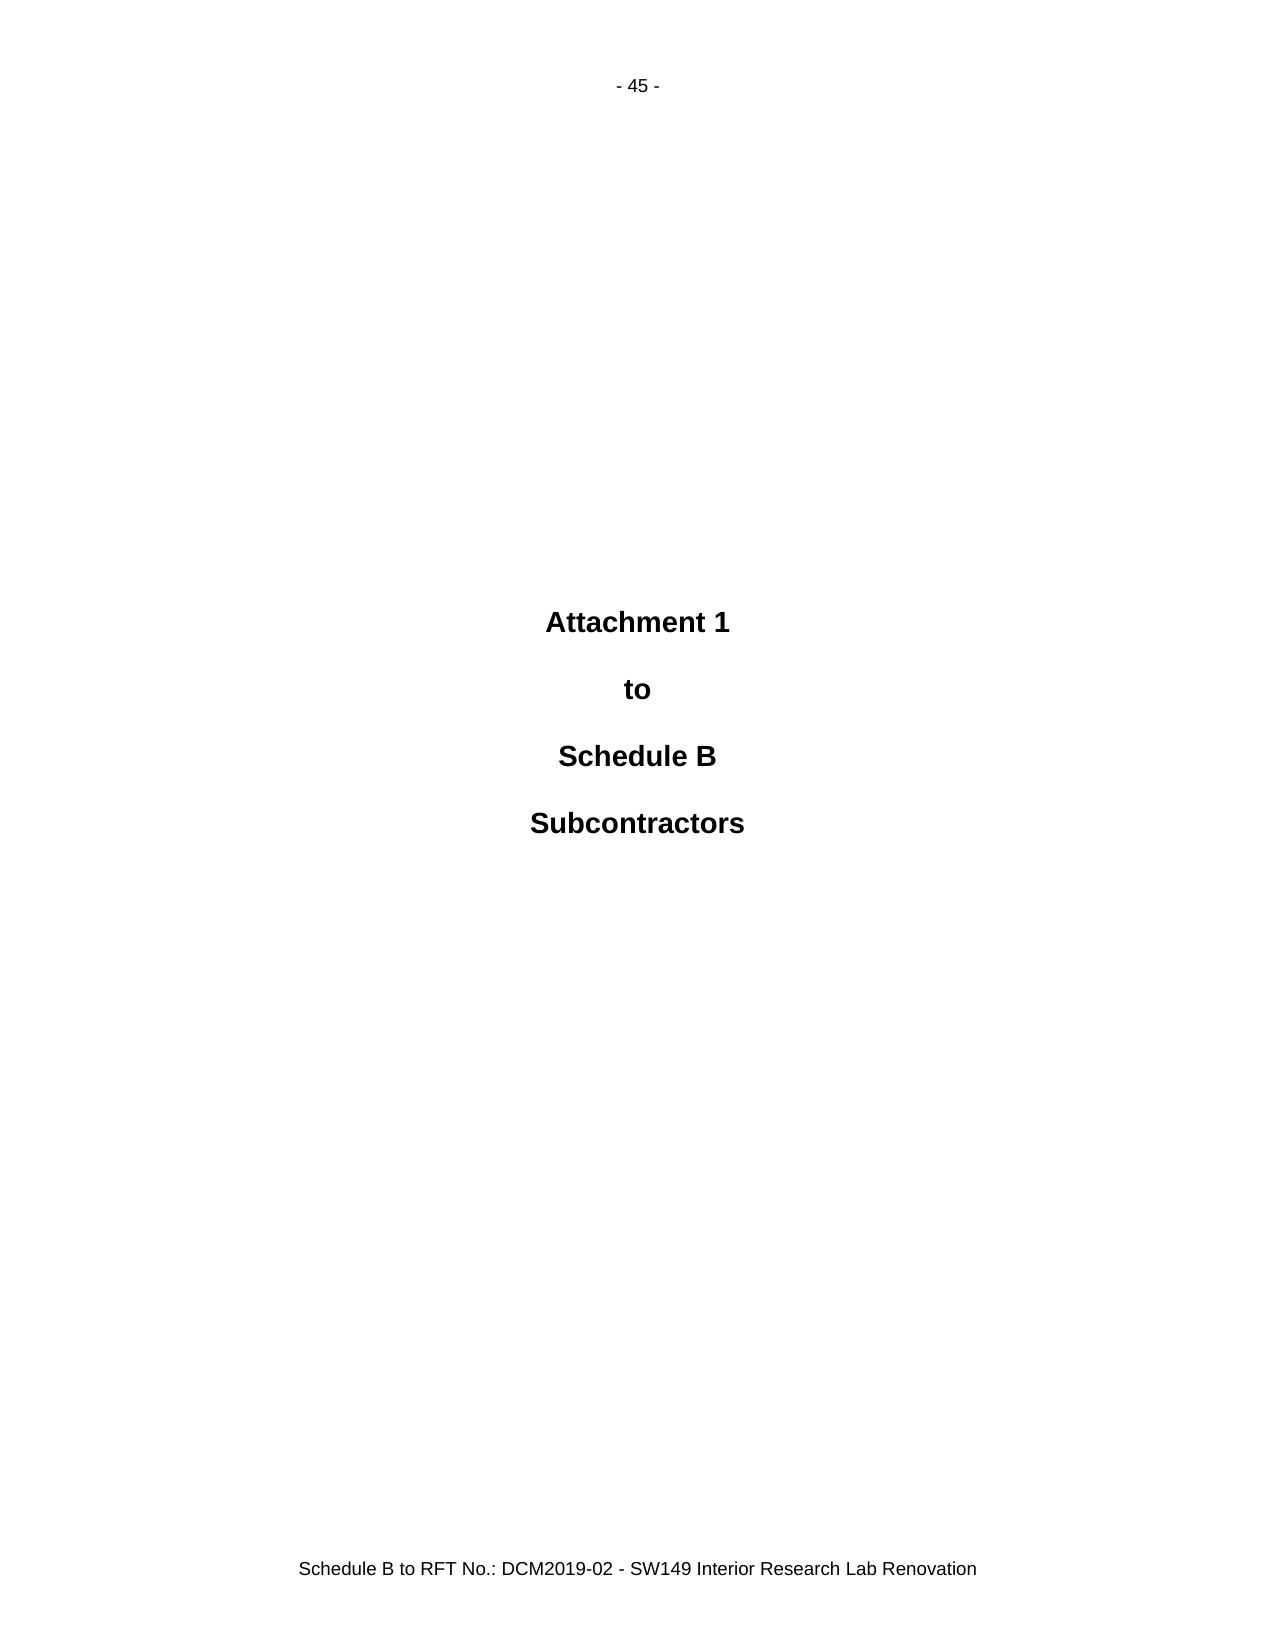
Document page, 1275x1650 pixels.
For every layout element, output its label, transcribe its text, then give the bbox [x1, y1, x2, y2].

subtitle Attachment 1 to Schedule B Subcontractors [150, 604, 1125, 839]
